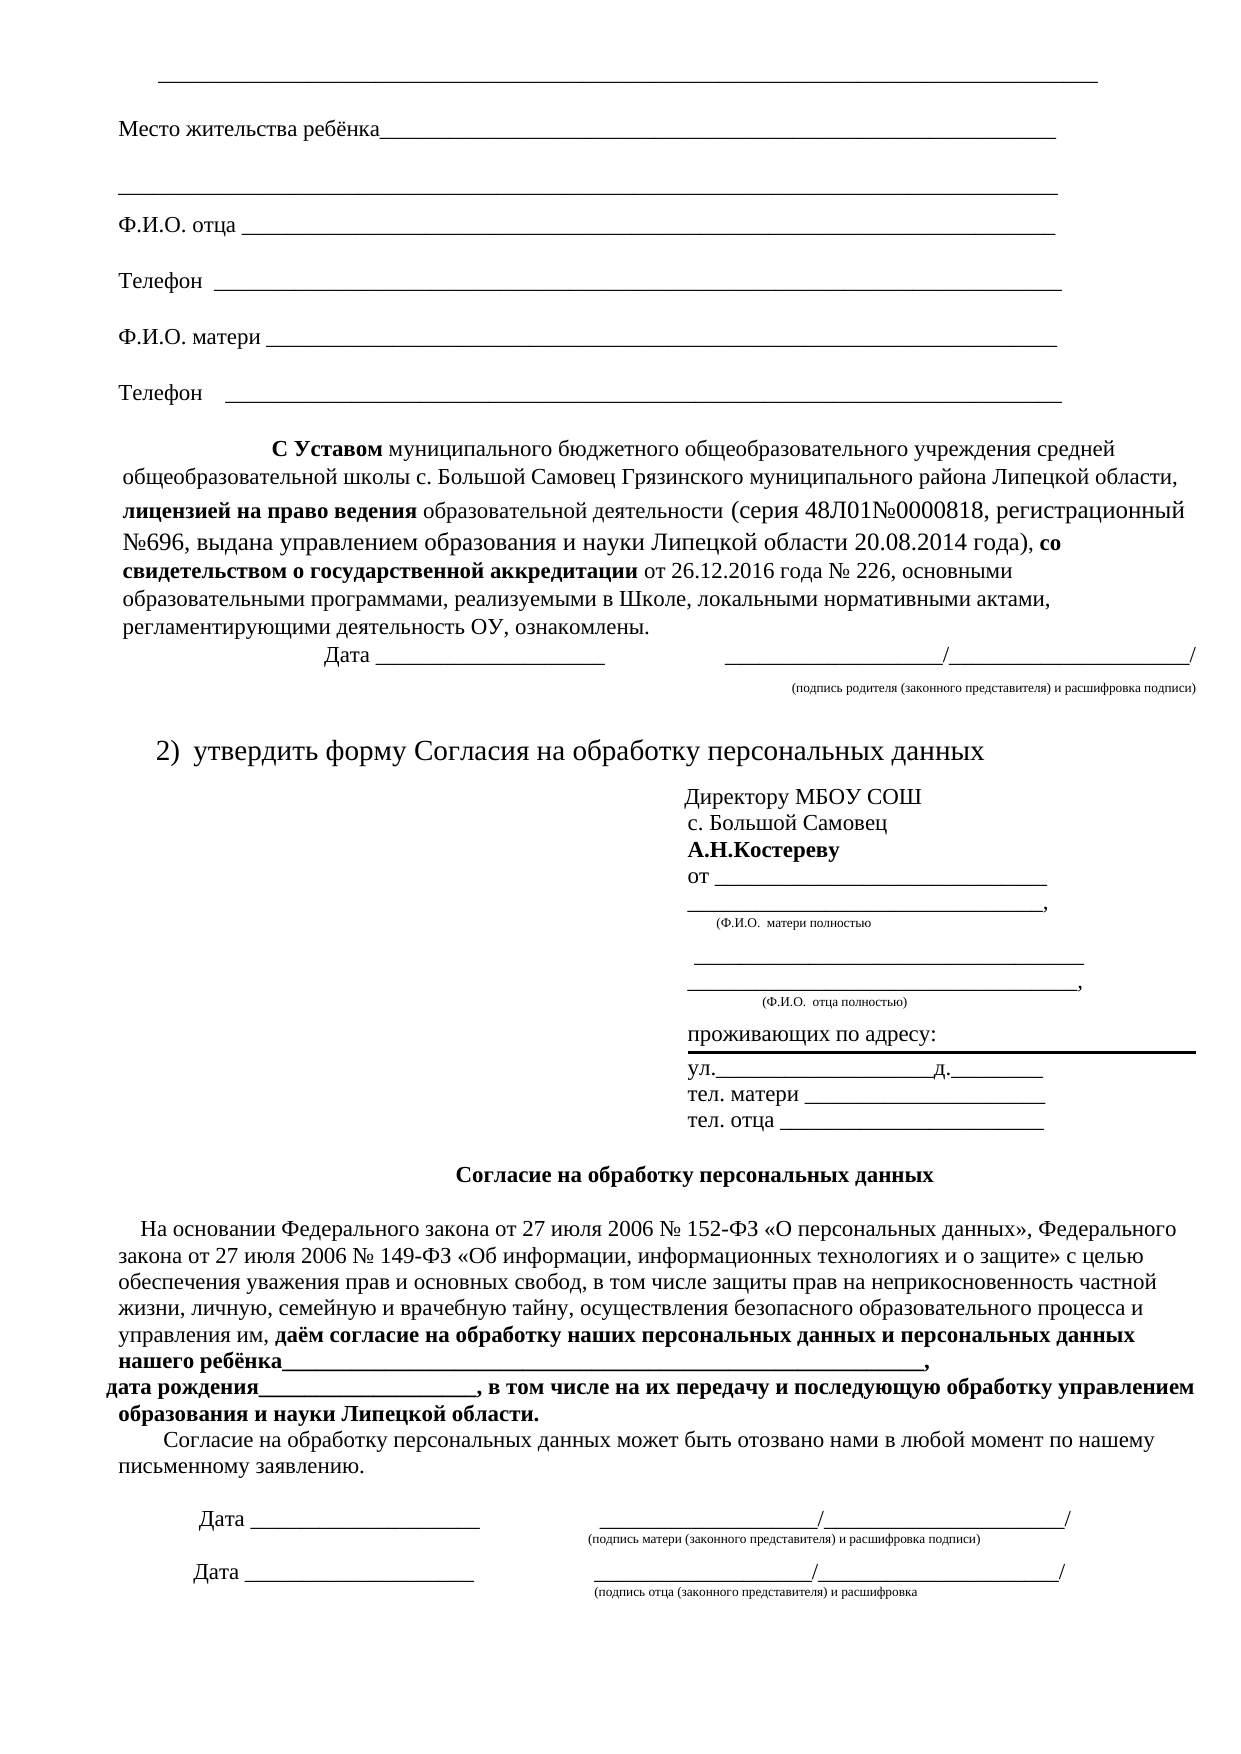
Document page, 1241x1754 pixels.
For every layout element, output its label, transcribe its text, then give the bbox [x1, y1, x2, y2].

text проживающих по адресу: [687, 1020, 1196, 1054]
text Телефон _________________________________________________________________________ [118, 379, 1196, 406]
text Директору МБОУ СОШ [118, 783, 1196, 809]
text Согласие на обработку персональных данных может быть отозвано нами в любой момент по нашему письменному заявлению. [43, 1426, 1196, 1479]
text Дата ____________________ ___________________/_____________________/ [193, 641, 1196, 667]
text _______________________________, [687, 888, 1196, 915]
text с. Большой Самовец [687, 809, 1196, 836]
text тел. матери _____________________ [687, 1080, 1196, 1107]
text тел. отца _______________________ [687, 1107, 1196, 1133]
text Согласие на обработку персональных данных [193, 1161, 1196, 1187]
text А.Н.Костереву [687, 836, 1196, 862]
text На основании Федерального закона от 27 июля 2006 № 152-ФЗ «О персональных данных», Федерального закона от 27 июля 2006 № 149-ФЗ «Об информации, информационных технологиях и о защите» с целью обеспечения уважения прав и основных свобод, в том числе защиты прав на неприкосновенность частной жизни, личную, семейную и врачебную тайну, осуществления безопасного образовательного процесса и управления им, даём согласие на обработку наших персональных данных и персональных данных нашего ребёнка________________________________________________________, [43, 1215, 1196, 1373]
text (подпись родителя (законного представителя) и расшифровка подписи) [193, 680, 1196, 706]
list (подпись отца (законного представителя) и расшифровка [193, 1584, 1196, 1611]
text Ф.И.О. матери _____________________________________________________________________ [118, 323, 1196, 349]
text дата рождения___________________, в том числе на их передачу и последующую обработку управлением образования и науки Липецкой области. [43, 1373, 1196, 1426]
text Место жительства ребёнка___________________________________________________________ [118, 115, 1196, 142]
text (Ф.И.О. отца полностью) [687, 994, 1196, 1020]
text С Уставом муниципального бюджетного общеобразовательного учреждения средней общеобразовательной школы с. Большой Самовец Грязинского муниципального района Липецкой области, лицензией на право ведения образовательной деятельности (серия 48Л01№0000818, регистрационный №696, выдана управлением образования и науки Липецкой области 20.08.2014 года), со свидетельством о государственной аккредитации от 26.12.2016 года № 226, основными образовательными программами, реализуемыми в Школе, локальными нормативными актами, регламентирующими деятельность ОУ, ознакомлены. [122, 436, 1190, 639]
text (подпись матери (законного представителя) и расшифровка подписи) [118, 1532, 1196, 1558]
text Дата ____________________ ___________________/_____________________/ [193, 1505, 1196, 1532]
text от _____________________________ [687, 862, 1196, 888]
text Дата ____________________ ___________________/_____________________/ [193, 1558, 1196, 1584]
text Телефон __________________________________________________________________________ [118, 267, 1196, 293]
text ул.___________________д.________ [687, 1054, 1196, 1080]
text __________________________________________________________________________________ [118, 59, 1196, 86]
text __________________________________________________________________________________ Ф.И.О. отца _______________________________________________________________________ [118, 171, 1196, 237]
list утвердить форму Согласия на обработку персональных данных [156, 733, 1196, 766]
text (Ф.И.О. матери полностью __________________________________ [687, 915, 1196, 967]
text __________________________________, [687, 967, 1196, 994]
